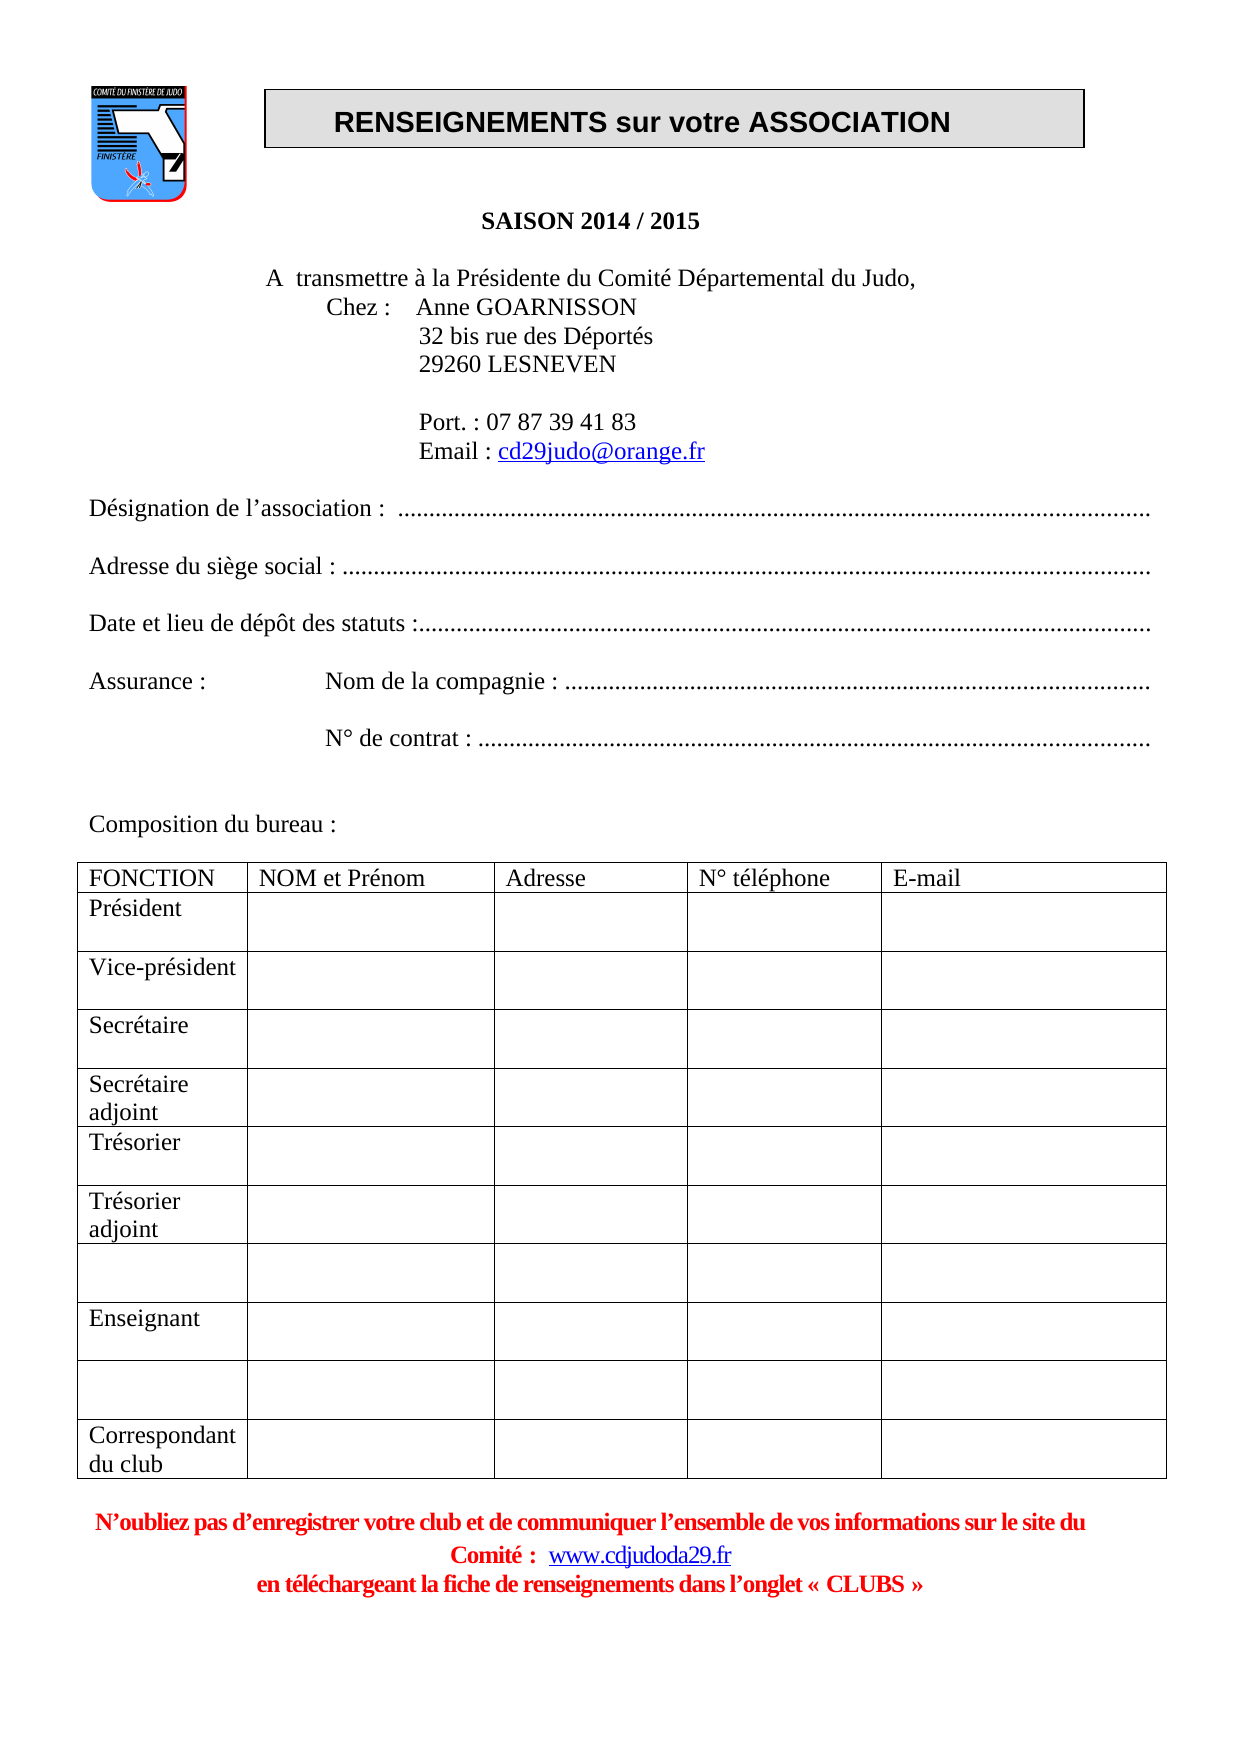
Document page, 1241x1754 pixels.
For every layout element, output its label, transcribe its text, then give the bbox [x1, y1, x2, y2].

table_cell [248, 1127, 494, 1185]
table_cell [688, 1420, 881, 1477]
table_cell Trésorier adjoint [78, 1186, 247, 1243]
table_cell [882, 1244, 1166, 1302]
table_cell [882, 1069, 1166, 1126]
table_header NOM et Prénom [248, 863, 494, 892]
table_cell [495, 1244, 687, 1302]
table_cell [882, 1361, 1166, 1419]
table_cell [688, 1069, 881, 1126]
table_cell [688, 1361, 881, 1419]
table_header E-mail [882, 863, 1166, 892]
table_cell Secrétaire [78, 1010, 247, 1068]
table_cell [248, 893, 494, 951]
text Désignation de l’association : [89, 493, 1093, 522]
table_cell [248, 1361, 494, 1419]
table_cell [248, 952, 494, 1009]
text N° de contrat : [89, 723, 1093, 752]
table_cell [248, 1303, 494, 1360]
table_cell [882, 1303, 1166, 1360]
table_cell [248, 1244, 494, 1302]
table_cell [688, 952, 881, 1009]
table_cell [495, 1303, 687, 1360]
table_cell [882, 893, 1166, 951]
text Date et lieu de dépôt des statuts : [89, 608, 1093, 637]
table_cell Trésorier [78, 1127, 247, 1185]
table_cell [882, 1420, 1166, 1477]
table_cell [495, 1186, 687, 1243]
table_cell Enseignant [78, 1303, 247, 1360]
table_cell [248, 1420, 494, 1477]
text 32 bis rue des Déportés [162, 321, 1093, 349]
text Email : cd29judo@orange.fr [162, 436, 1093, 464]
table_header FONCTION [78, 863, 247, 892]
table_cell Correspondant du club [78, 1420, 247, 1477]
text Adresse du siège social : [89, 551, 1093, 579]
table_cell [688, 1186, 881, 1243]
table_cell Président [78, 893, 247, 951]
table_cell Secrétaire adjoint [78, 1069, 247, 1126]
text Chez : Anne GOARNISSON [89, 292, 1093, 321]
table_cell [495, 1069, 687, 1126]
picture [91, 86, 187, 205]
text 29260 LESNEVEN [162, 349, 1093, 378]
text Composition du bureau : [89, 809, 1093, 838]
text A transmettre à la Présidente du Comité Départemental du Judo, [89, 263, 1093, 292]
table_header Adresse [495, 863, 687, 892]
table_cell Vice-président [78, 952, 247, 1009]
table_cell [688, 1010, 881, 1068]
table_cell [688, 893, 881, 951]
table_cell [688, 1303, 881, 1360]
table_cell [495, 952, 687, 1009]
table_cell [248, 1069, 494, 1126]
subtitle RENSEIGNEMENTS sur votre ASSOCIATION [266, 90, 1083, 147]
table_cell [688, 1244, 881, 1302]
table_cell [495, 1127, 687, 1185]
text SAISON 2014 / 2015 [89, 206, 1093, 234]
text Assurance : Nom de la compagnie : [89, 666, 1093, 694]
table_cell [495, 893, 687, 951]
text en téléchargeant la fiche de renseignements dans l’onglet « CLUBS » [89, 1569, 1093, 1598]
table_cell [78, 1244, 247, 1302]
table_cell [882, 1010, 1166, 1068]
table_header N° téléphone [688, 863, 881, 892]
table_cell [495, 1361, 687, 1419]
table_cell [495, 1420, 687, 1477]
table_cell [882, 1127, 1166, 1185]
table_cell [882, 1186, 1166, 1243]
table_cell [78, 1361, 247, 1419]
text Port. : 07 87 39 41 83 [162, 407, 1093, 436]
table_cell [688, 1127, 881, 1185]
table_cell [248, 1186, 494, 1243]
table_cell [882, 952, 1166, 1009]
text N’oubliez pas d’enregistrer votre club et de communiquer l’ensemble de vos informations sur le site du Comité : www.cdjudoda29.fr [89, 1507, 1093, 1569]
table_cell [248, 1010, 494, 1068]
table_cell [495, 1010, 687, 1068]
